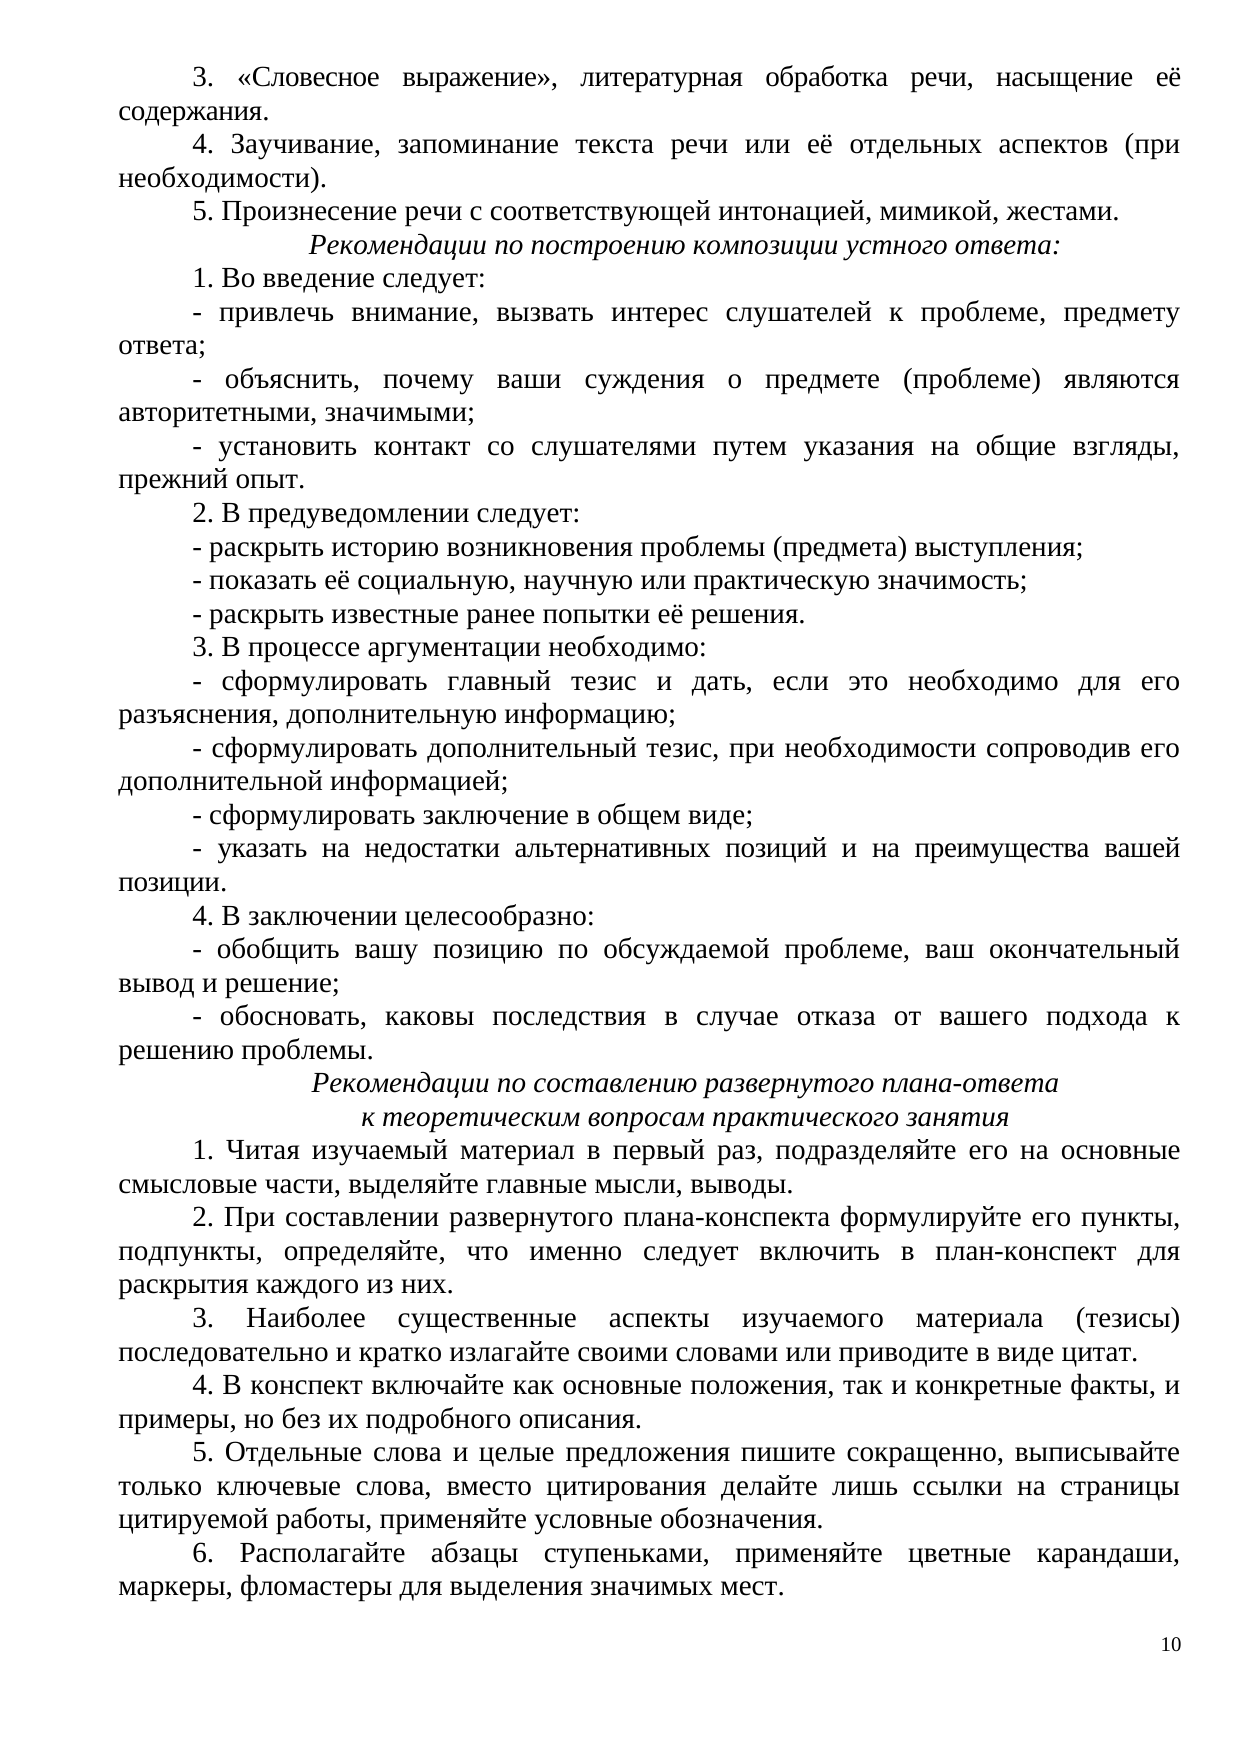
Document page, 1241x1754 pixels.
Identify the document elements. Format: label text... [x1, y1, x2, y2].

text - обобщить вашу позицию по обсуждаемой проблеме, ваш окончательный вывод и решение; [118, 931, 1181, 998]
text - привлечь внимание, вызвать интерес слушателей к проблеме, предмету ответа; [118, 294, 1181, 361]
text Рекомендации по построению композиции устного ответа: [118, 227, 1181, 260]
text 4. В заключении целесообразно: [118, 898, 1181, 931]
text - указать на недостатки альтернативных позиций и на преимущества вашей позиции. [118, 831, 1181, 898]
text - показать её социальную, научную или практическую значимость; [118, 562, 1181, 596]
text - объяснить, почему ваши суждения о предмете (проблеме) являются авторитетными, значимыми; [118, 361, 1181, 428]
text 3. «Словесное выражение», литературная обработка речи, насыщение её содержания. [118, 59, 1181, 126]
text - сформулировать заключение в общем виде; [118, 797, 1181, 831]
text - обосновать, каковы последствия в случае отказа от вашего подхода к решению проблемы. [118, 998, 1181, 1065]
text 3. В процессе аргументации необходимо: [118, 629, 1181, 663]
text к теоретическим вопросам практического занятия [118, 1099, 1181, 1132]
text 1. Читая изучаемый материал в первый раз, подразделяйте его на основные смысловые части, выделяйте главные мысли, выводы. [118, 1132, 1181, 1199]
text 5. Отдельные слова и целые предложения пишите сокращенно, выписывайте только ключевые слова, вместо цитирования делайте лишь ссылки на страницы цитируемой работы, применяйте условные обозначения. [118, 1434, 1181, 1535]
text 6. Располагайте абзацы ступеньками, применяйте цветные карандаши, маркеры, фломастеры для выделения значимых мест. [118, 1535, 1181, 1602]
text Рекомендации по составлению развернутого плана-ответа [118, 1065, 1181, 1099]
text - сформулировать главный тезис и дать, если это необходимо для его разъяснения, дополнительную информацию; [118, 663, 1181, 730]
text - установить контакт со слушателями путем указания на общие взгляды, прежний опыт. [118, 428, 1181, 495]
text 4. В конспект включайте как основные положения, так и конкретные факты, и примеры, но без их подробного описания. [118, 1367, 1181, 1434]
text 5. Произнесение речи с соответствующей интонацией, мимикой, жестами. [118, 193, 1181, 227]
text 4. Заучивание, запоминание текста речи или её отдельных аспектов (при необходимости). [118, 126, 1181, 193]
text - сформулировать дополнительный тезис, при необходимости сопроводив его дополнительной информацией; [118, 730, 1181, 797]
text - раскрыть известные ранее попытки её решения. [118, 596, 1181, 629]
text 3. Наиболее существенные аспекты изучаемого материала (тезисы) последовательно и кратко излагайте своими словами или приводите в виде цитат. [118, 1300, 1181, 1367]
text 2. В предуведомлении следует: [118, 495, 1181, 529]
text 1. Во введение следует: [118, 260, 1181, 294]
text 2. При составлении развернутого плана-конспекта формулируйте его пункты, подпункты, определяйте, что именно следует включить в план-конспект для раскрытия каждого из них. [118, 1199, 1181, 1300]
text - раскрыть историю возникновения проблемы (предмета) выступления; [118, 529, 1181, 562]
